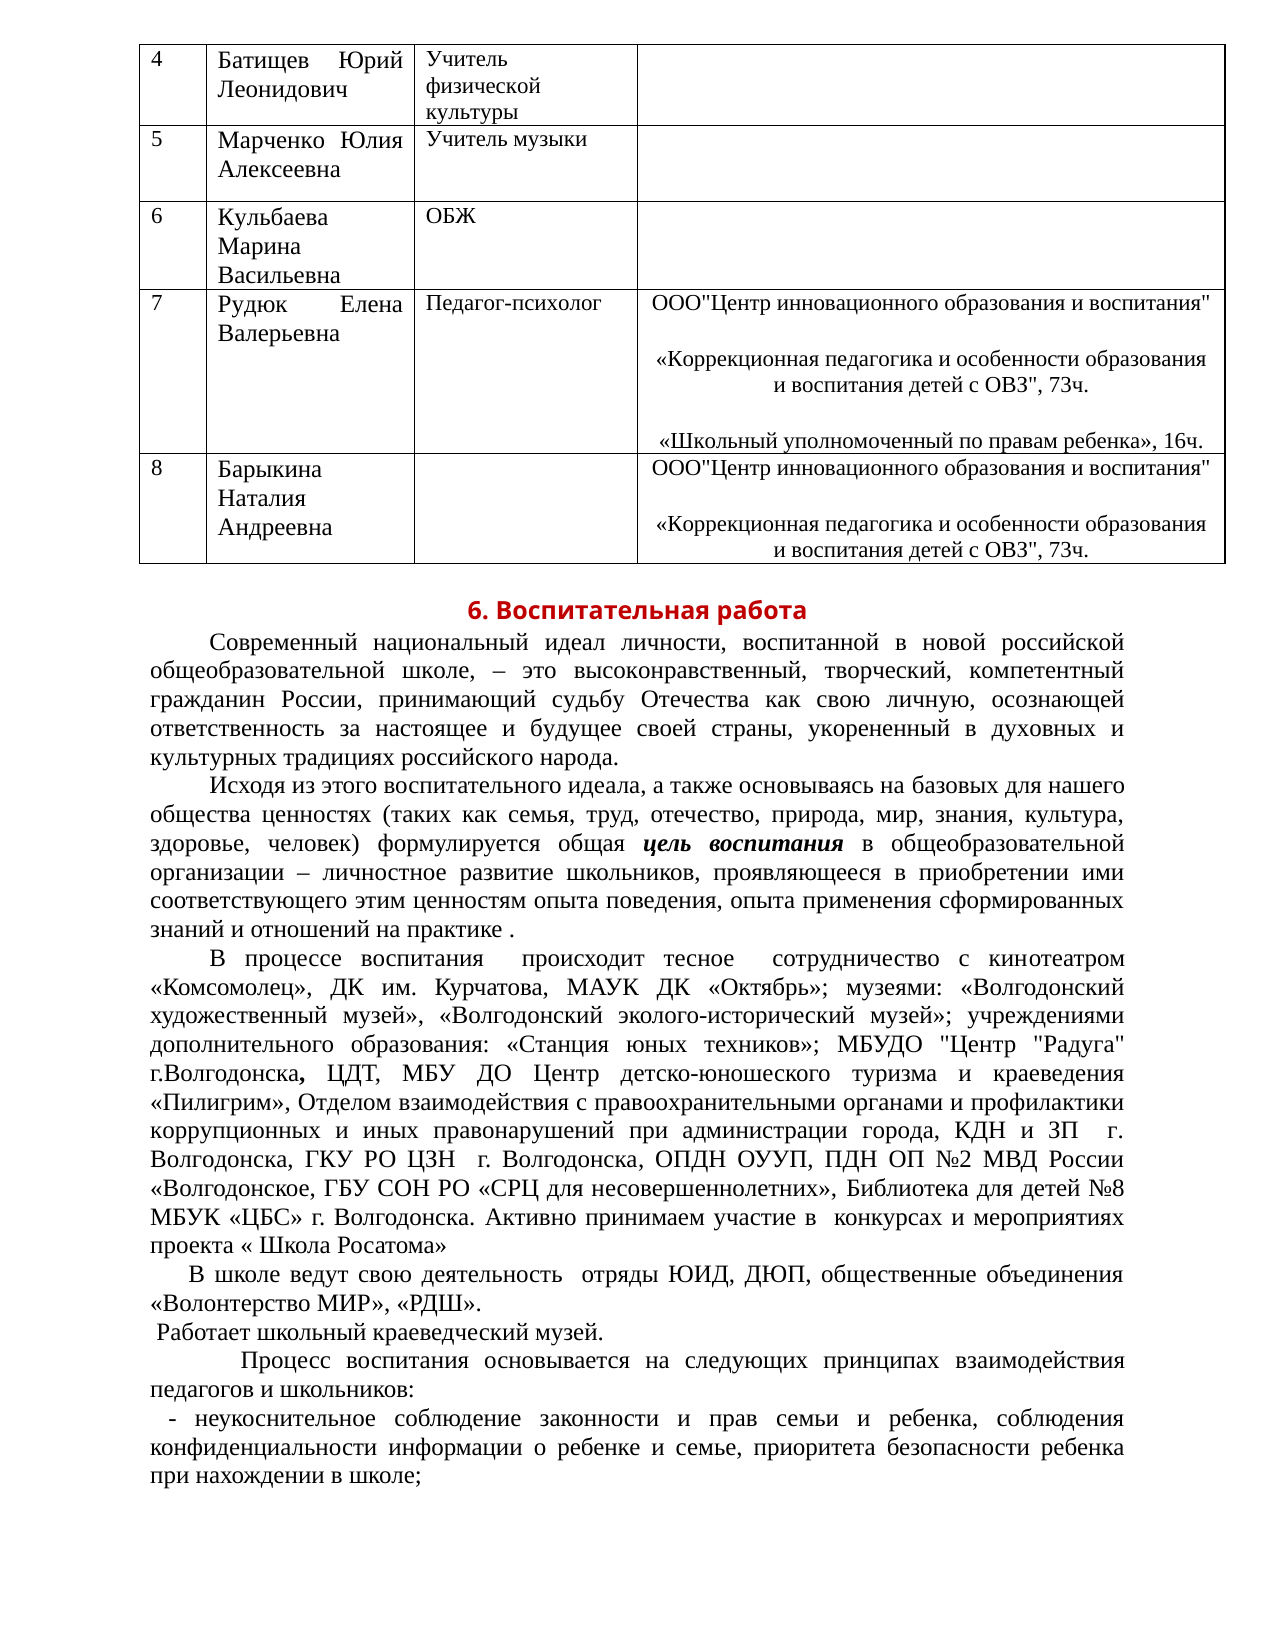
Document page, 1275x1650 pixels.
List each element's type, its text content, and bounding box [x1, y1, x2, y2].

table_cell Барыкина Наталия Андреевна [207, 454, 414, 562]
text Работает школьный краеведческий музей. [150, 1317, 1125, 1346]
table_cell ООО"Центр инновационного образования и воспитания" «Коррекционная педагогика и особенности образования и воспитания детей с ОВЗ", 73ч. [638, 454, 1224, 562]
table_cell 7 [140, 290, 206, 453]
table_cell Марченко Юлия Алексеевна [207, 126, 414, 201]
table_cell 4 [140, 45, 206, 124]
table_cell Батищев Юрий Леонидович [207, 45, 414, 124]
text 6. Воспитательная работа [150, 593, 1125, 627]
text - неукоснительное соблюдение законности и прав семьи и ребенка, соблюдения конфиденциальности информации о ребенке и семье, приоритета безопасности ребенка при нахождении в школе; [150, 1403, 1125, 1489]
table_cell Учитель музыки [415, 126, 637, 201]
table_cell ООО"Центр инновационного образования и воспитания" «Коррекционная педагогика и особенности образования и воспитания детей с ОВЗ", 73ч. «Школьный уполномоченный по правам ребенка», 16ч. [638, 290, 1224, 453]
table_cell 6 [140, 202, 206, 288]
table_cell ОБЖ [415, 202, 637, 288]
text В школе ведут свою деятельность отряды ЮИД, ДЮП, общественные объединения «Волонтерство МИР», «РДШ». [150, 1259, 1125, 1317]
table_cell 8 [140, 454, 206, 562]
table_cell [415, 454, 637, 562]
table_cell 5 [140, 126, 206, 201]
table_cell [638, 45, 1224, 124]
table_cell Рудюк Елена Валерьевна [207, 290, 414, 453]
table_cell [638, 126, 1224, 201]
table_cell Педагог-психолог [415, 290, 637, 453]
text Современный национальный идеал личности, воспитанной в новой российской общеобразовательной школе, – это высоконравственный, творческий, компетентный гражданин России, принимающий судьбу Отечества как свою личную, осознающей ответственность за настоящее и будущее своей страны, укорененный в духовных и культурных традициях российского народа. [150, 627, 1125, 771]
text В процессе воспитания происходит тесное сотрудничество с кинотеатром «Комсомолец», ДК им. Курчатова, МАУК ДК «Октябрь»; музеями: «Волгодонский художественный музей», «Волгодонский эколого-исторический музей»; учреждениями дополнительного образования: «Станция юных техников»; МБУДО "Центр "Радуга" г.Волгодонска, ЦДТ, МБУ ДО Центр детско-юношеского туризма и краеведения «Пилигрим», Отделом взаимодействия с правоохранительными органами и профилактики коррупционных и иных правонарушений при администрации города, КДН и ЗП г. Волгодонска, ГКУ РО ЦЗН г. Волгодонска, ОПДН ОУУП, ПДН ОП №2 МВД России «Волгодонское, ГБУ СОН РО «СРЦ для несовершеннолетних», Библиотека для детей №8 МБУК «ЦБС» г. Волгодонска. Активно принимаем участие в конкурсах и мероприятиях проекта « Школа Росатома» [150, 943, 1125, 1259]
table_cell Кульбаева Марина Васильевна [207, 202, 414, 288]
text Исходя из этого воспитательного идеала, а также основываясь на базовых для нашего общества ценностях (таких как семья, труд, отечество, природа, мир, знания, культура, здоровье, человек) формулируется общая цель воспитания в общеобразовательной организации – личностное развитие школьников, проявляющееся в приобретении ими соответствующего этим ценностям опыта поведения, опыта применения сформированных знаний и отношений на практике . [150, 771, 1125, 943]
table_cell Учитель физической культуры [415, 45, 637, 124]
text Процесс воспитания основывается на следующих принципах взаимодействия педагогов и школьников: [150, 1346, 1125, 1403]
table_cell [638, 202, 1224, 288]
